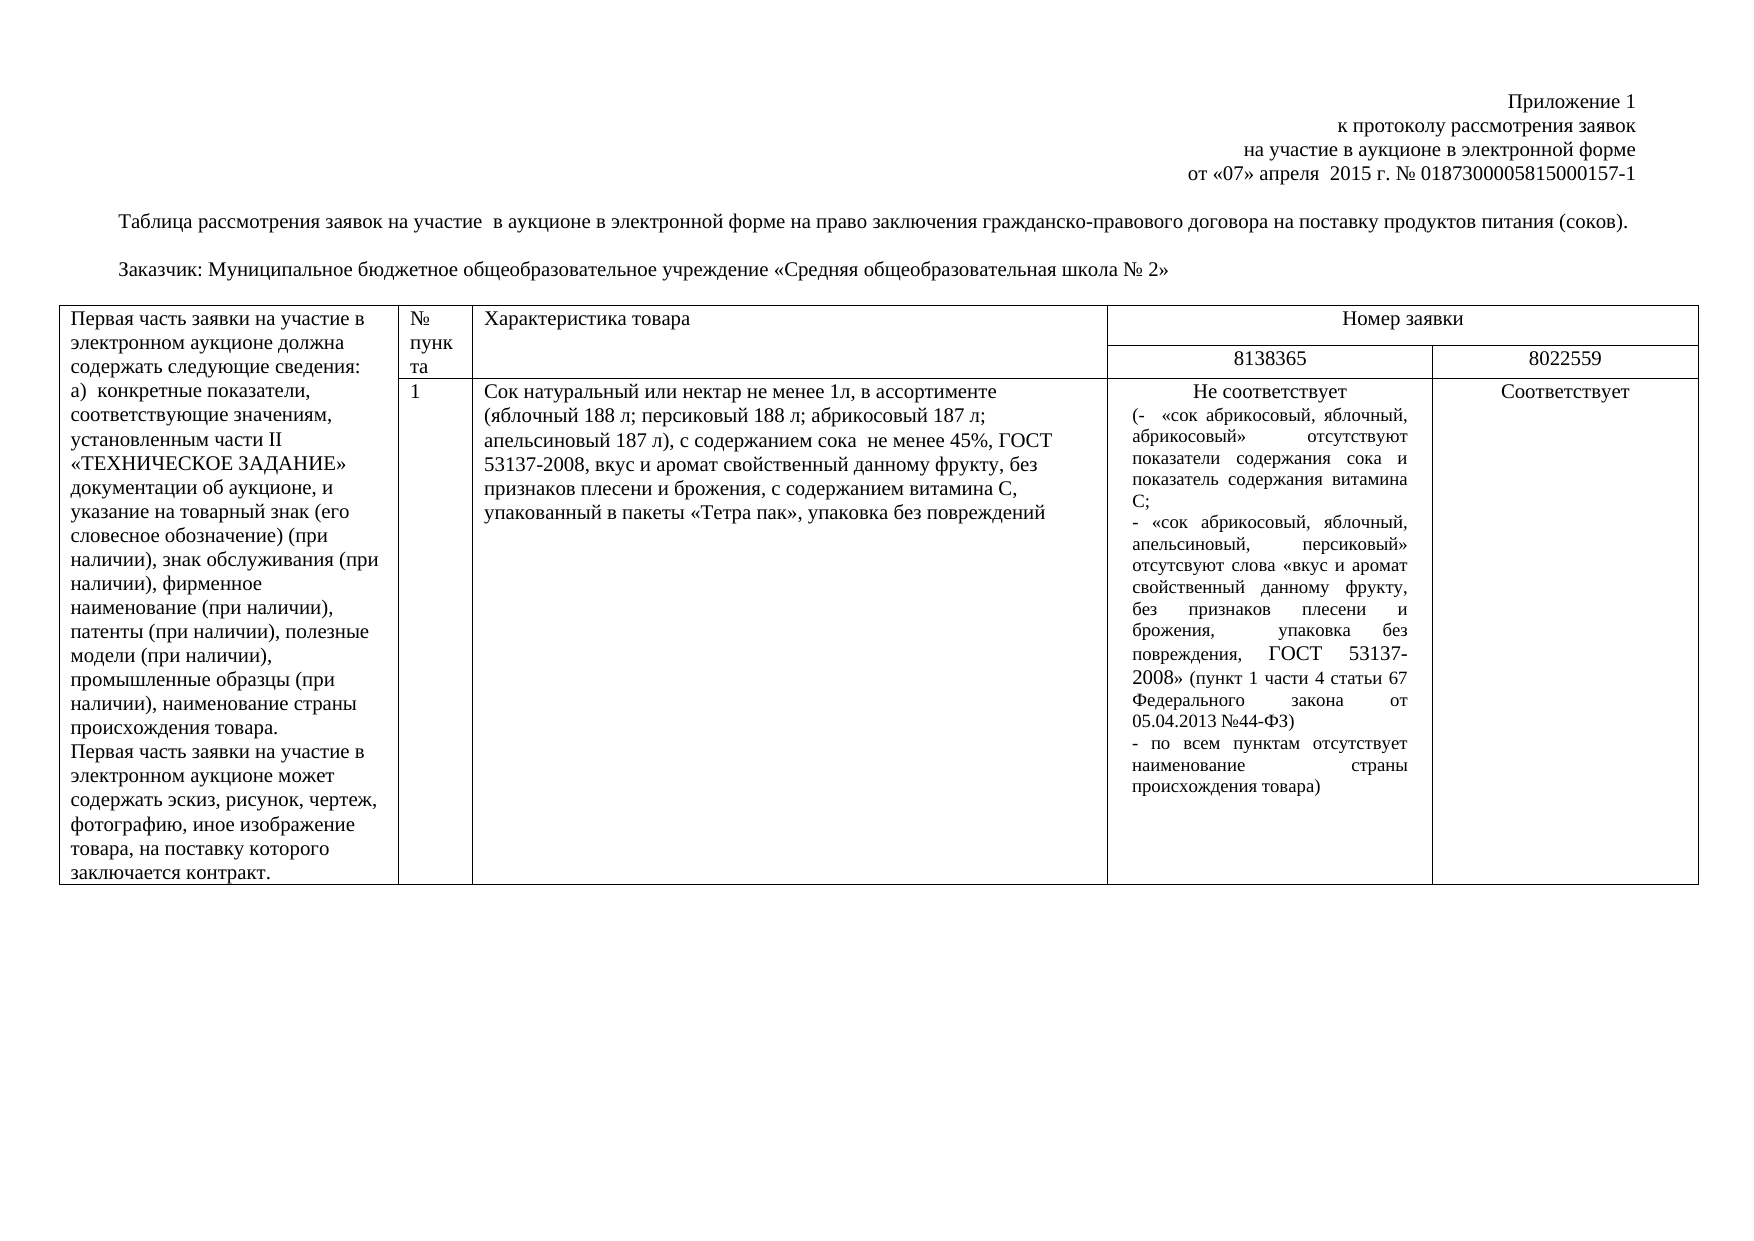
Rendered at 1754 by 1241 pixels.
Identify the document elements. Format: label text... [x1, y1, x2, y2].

table_cell Сок натуральный или нектар не менее 1л, в ассортименте (яблочный 188 л; персиковый 188 л; абрикосовый 187 л; апельсиновый 187 л), с содержанием сока не менее 45%, ГОСТ 53137-2008, вкус и аромат свойственный данному фрукту, без признаков плесени и брожения, с содержанием витамина С, упакованный в пакеты «Тетра пак», упаковка без повреждений [473, 379, 1107, 884]
table_cell Соответствует [1433, 379, 1698, 884]
text Заказчик: Муниципальное бюджетное общеобразовательное учреждение «Средняя общеобразовательная школа № 2» [118, 257, 1636, 281]
table_cell Не соответствует (- «сок абрикосовый, яблочный, абрикосовый» отсутствуют показатели содержания сока и показатель содержания витамина С; - «сок абрикосовый, яблочный, апельсиновый, персиковый» отсутсвуют слова «вкус и аромат свойственный данному фрукту, без признаков плесени и брожения, упаковка без повреждения, ГОСТ 53137-2008» (пункт 1 части 4 статьи 67 Федерального закона от 05.04.2013 №44-ФЗ) - по всем пунктам отсутствует наименование страны происхождения товара) [1108, 379, 1432, 884]
table_cell 8022559 [1433, 346, 1698, 378]
table_cell 8138365 [1108, 346, 1432, 378]
text от «07» апреля 2015 г. № 0187300005815000157-1 [118, 161, 1636, 185]
table_cell 1 [399, 379, 472, 884]
text на участие в аукционе в электронной форме [118, 137, 1636, 161]
table_header Первая часть заявки на участие в электронном аукционе должна содержать следующие сведения: а) конкретные показатели, соответствующие значениям, установленным части II «ТЕХНИЧЕСКОЕ ЗАДАНИЕ» документации об аукционе, и указание на товарный знак (его словесное обозначение) (при наличии), знак обслуживания (при наличии), фирменное наименование (при наличии), патенты (при наличии), полезные модели (при наличии), промышленные образцы (при наличии), наименование страны происхождения товара. Первая часть заявки на участие в электронном аукционе может содержать эскиз, рисунок, чертеж, фотографию, иное изображение товара, на поставку которого заключается контракт. [60, 306, 398, 884]
text Таблица рассмотрения заявок на участие в аукционе в электронной форме на право заключения гражданско-правового договора на поставку продуктов питания (соков). [118, 209, 1636, 233]
text к протоколу рассмотрения заявок [118, 113, 1636, 137]
table_header Номер заявки [1108, 306, 1698, 344]
table_header № пункта [399, 306, 472, 378]
table_header Характеристика товара [473, 306, 1107, 378]
text Приложение 1 [118, 88, 1636, 113]
